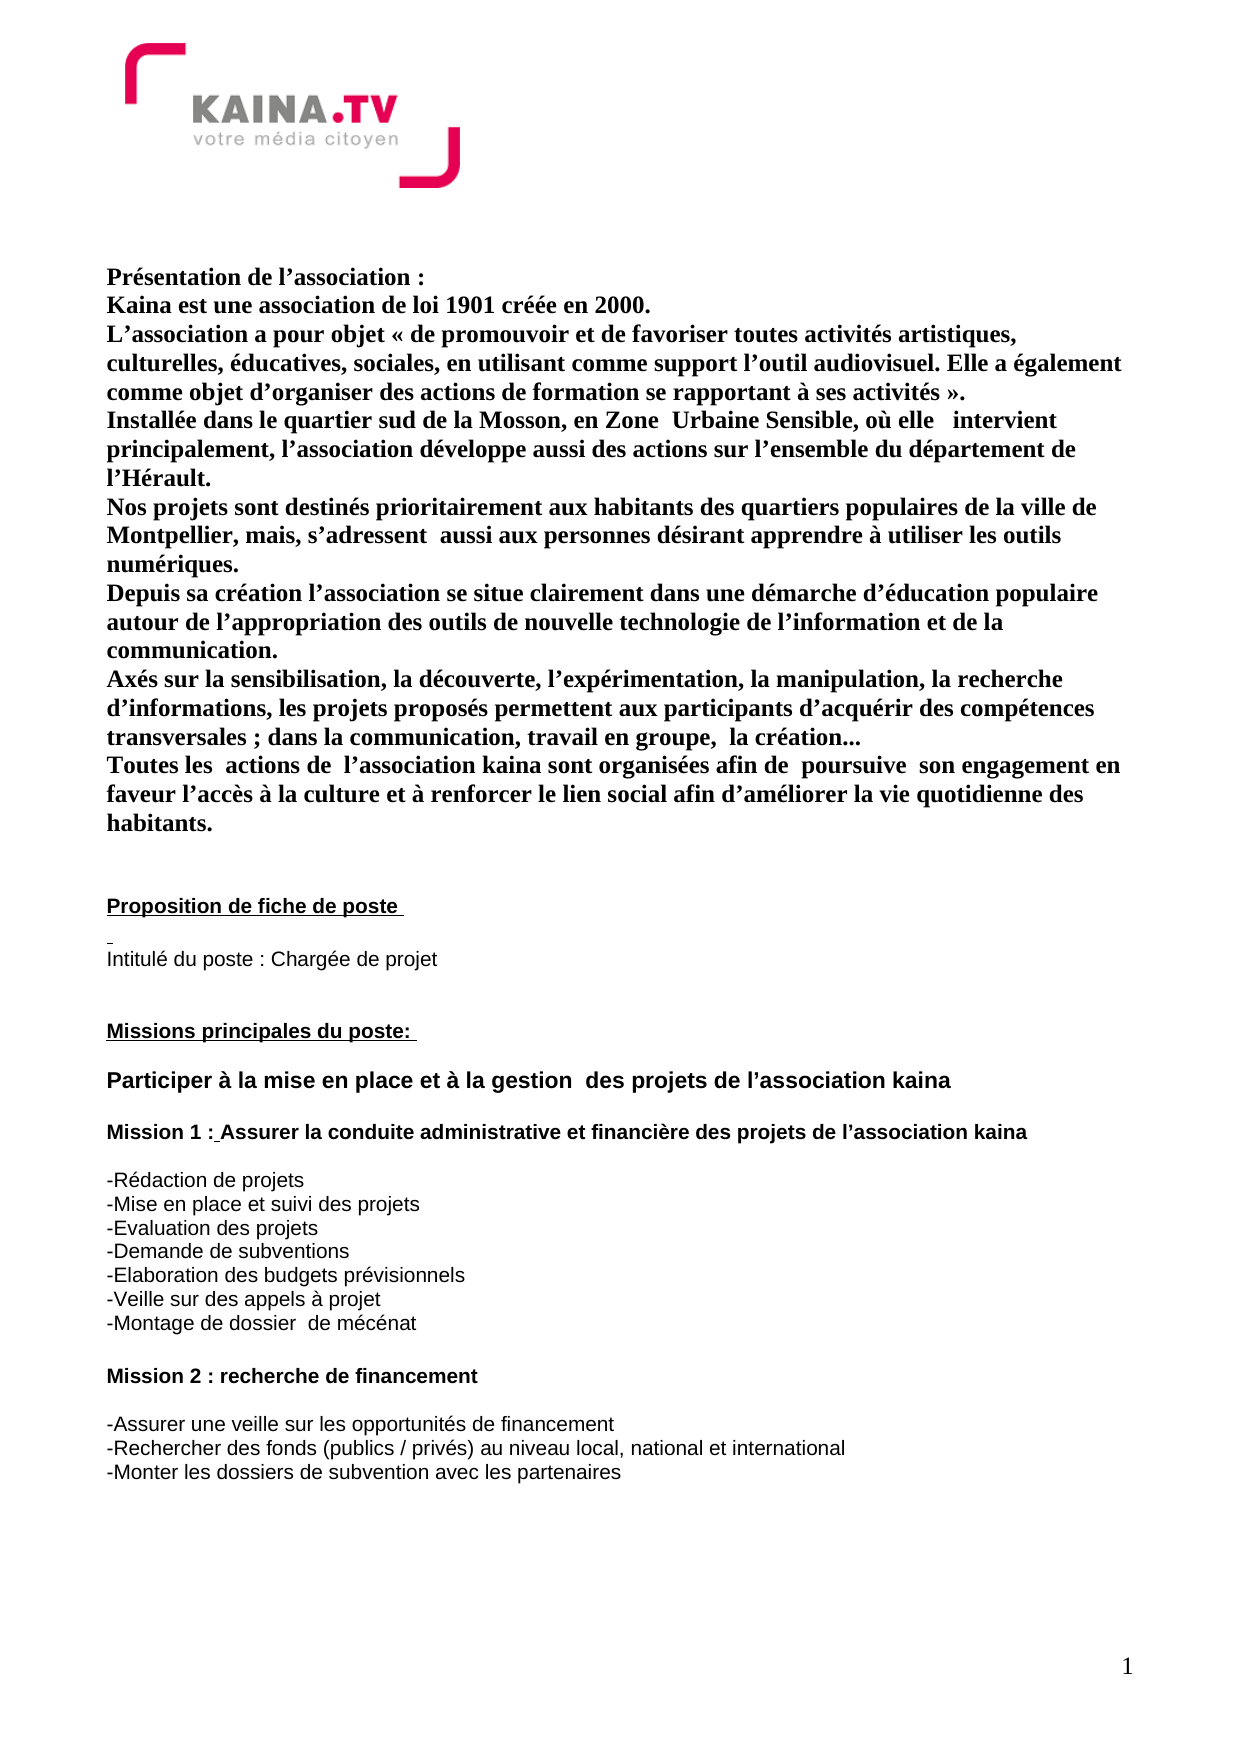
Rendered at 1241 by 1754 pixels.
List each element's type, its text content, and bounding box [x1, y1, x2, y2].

text -Veille sur des appels à projet [106, 1287, 1134, 1311]
text Depuis sa création l’association se situe clairement dans une démarche d’éducation populaire autour de l’appropriation des outils de nouvelle technologie de l’information et de la communication. [106, 578, 1134, 664]
subtitle Proposition de fiche de poste [106, 894, 1134, 918]
text Missions principales du poste: [106, 1019, 1134, 1043]
text Kaina est une association de loi 1901 créée en 2000. [106, 291, 1134, 319]
text -Montage de dossier de mécénat [106, 1311, 1134, 1335]
text -Assurer une veille sur les opportunités de financement [106, 1412, 1134, 1436]
picture [125, 43, 460, 188]
text Mission 1 : Assurer la conduite administrative et financière des projets de l’association kaina [106, 1119, 1134, 1143]
text Intitulé du poste : Chargée de projet [106, 947, 1134, 971]
text -Elaboration des budgets prévisionnels [106, 1263, 1134, 1287]
text -Rédaction de projets [106, 1167, 1134, 1191]
text Nos projets sont destinés prioritairement aux habitants des quartiers populaires de la ville de Montpellier, mais, s’adressent aussi aux personnes désirant apprendre à utiliser les outils numériques. [106, 492, 1134, 578]
text Mission 2 : recherche de financement [106, 1364, 1134, 1388]
text -Rechercher des fonds (publics / privés) au niveau local, national et international [106, 1436, 1134, 1460]
text Axés sur la sensibilisation, la découverte, l’expérimentation, la manipulation, la recherche d’informations, les projets proposés permettent aux participants d’acquérir des compétences transversales ; dans la communication, travail en groupe, la création... [106, 664, 1134, 751]
text Toutes les actions de l’association kaina sont organisées afin de poursuive son engagement en faveur l’accès à la culture et à renforcer le lien social afin d’améliorer la vie quotidienne des habitants. [106, 751, 1134, 837]
text -Demande de subventions [106, 1239, 1134, 1263]
text -Evaluation des projets [106, 1215, 1134, 1239]
text Participer à la mise en place et à la gestion des projets de l’association kaina [106, 1067, 1134, 1093]
text -Monter les dossiers de subvention avec les partenaires [106, 1460, 1134, 1484]
text Présentation de l’association : [106, 262, 1134, 291]
text Installée dans le quartier sud de la Mosson, en Zone Urbaine Sensible, où elle intervient principalement, l’association développe aussi des actions sur l’ensemble du département de l’Hérault. [106, 406, 1134, 492]
text -Mise en place et suivi des projets [106, 1191, 1134, 1215]
text L’association a pour objet « de promouvoir et de favoriser toutes activités artistiques, culturelles, éducatives, sociales, en utilisant comme support l’outil audiovisuel. Elle a également comme objet d’organiser des actions de formation se rapportant à ses activités ». [106, 319, 1134, 406]
